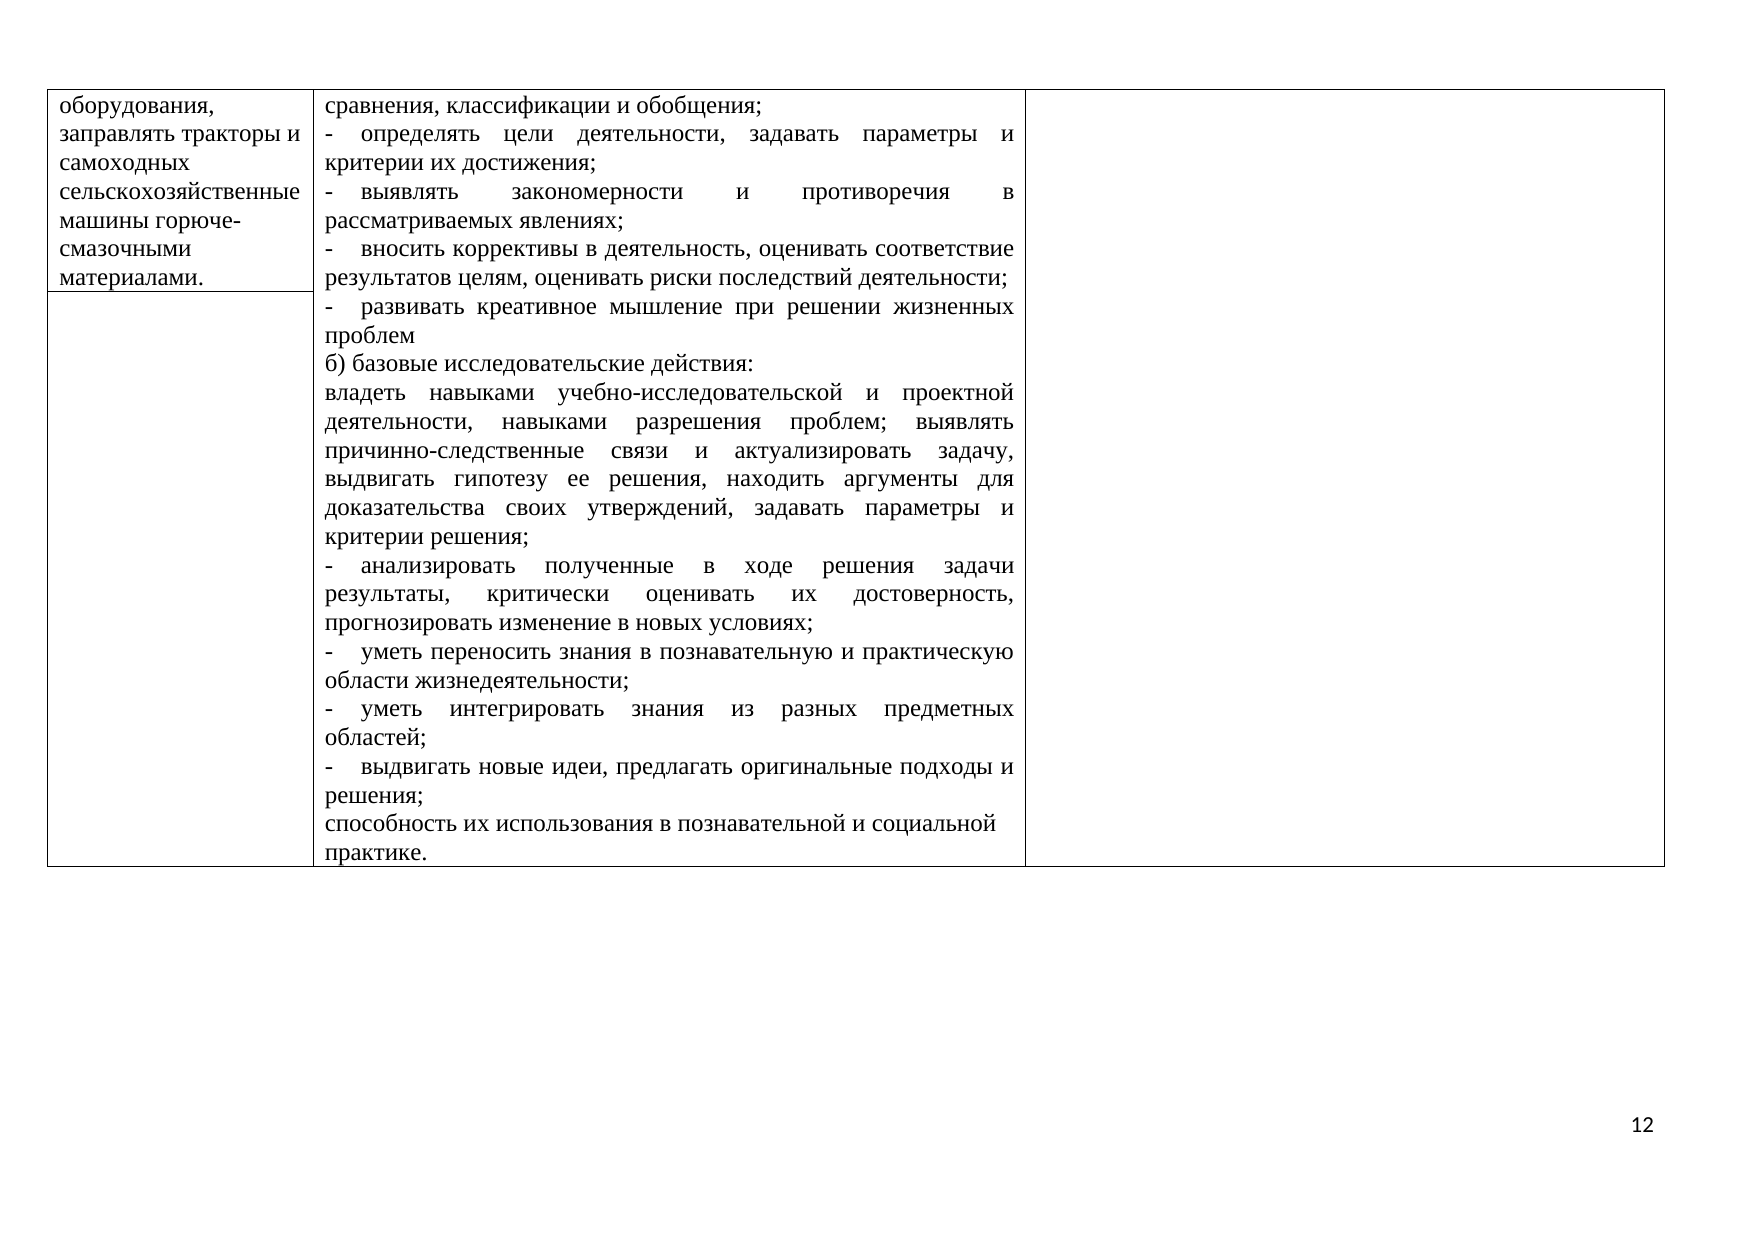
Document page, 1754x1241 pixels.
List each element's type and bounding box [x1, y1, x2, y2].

table_cell [48, 292, 313, 866]
table_cell [48, 90, 313, 291]
